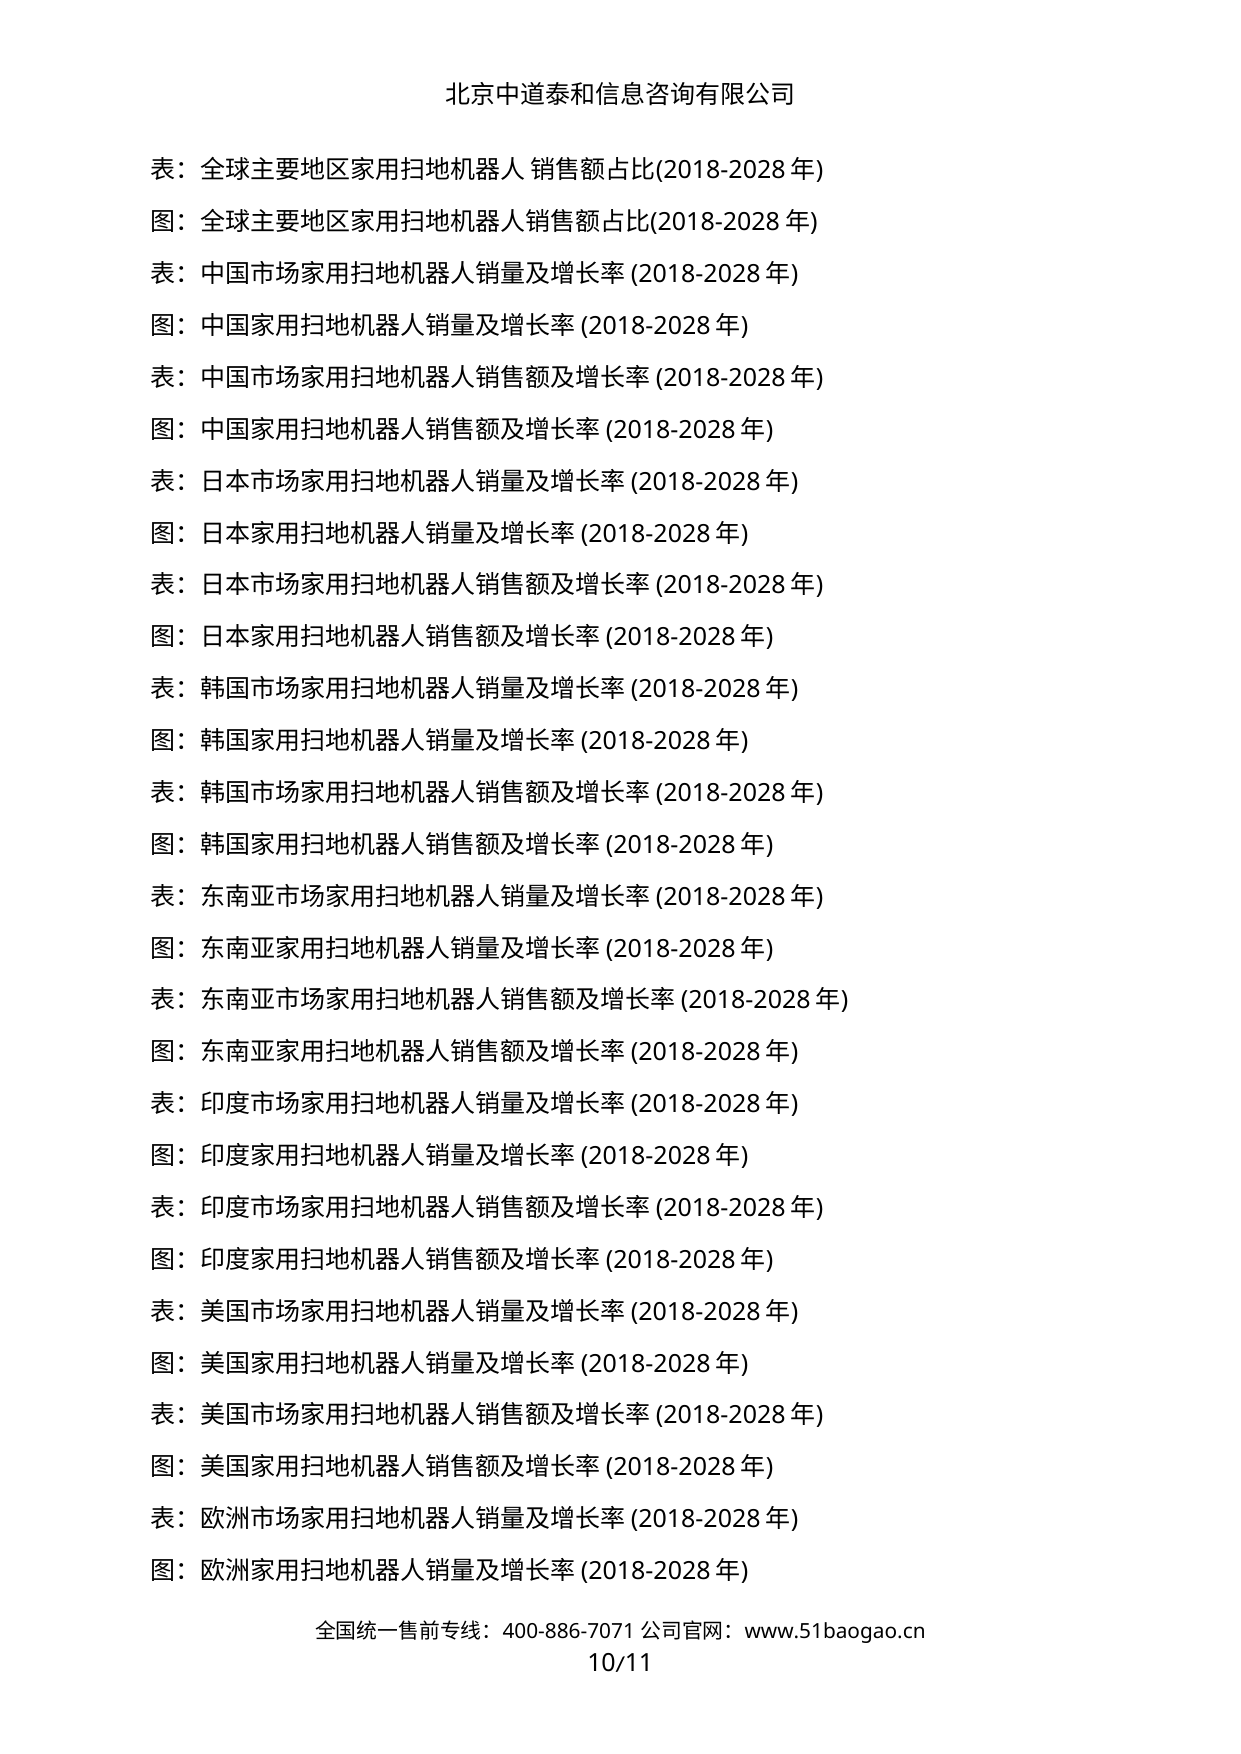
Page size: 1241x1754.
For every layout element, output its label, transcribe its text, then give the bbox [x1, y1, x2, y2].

text 图：韩国家用扫地机器人销量及增长率 (2018-2028年) [150, 721, 1090, 757]
text 图：日本家用扫地机器人销量及增长率 (2018-2028年) [150, 513, 1090, 549]
text 表：欧洲市场家用扫地机器人销量及增长率 (2018-2028年) [150, 1499, 1090, 1535]
text 图：印度家用扫地机器人销量及增长率 (2018-2028年) [150, 1136, 1090, 1172]
text 表：全球主要地区家用扫地机器人 销售额占比(2018-2028年) [150, 150, 1090, 186]
text 图：印度家用扫地机器人销售额及增长率 (2018-2028年) [150, 1239, 1090, 1276]
text 图：日本家用扫地机器人销售额及增长率 (2018-2028年) [150, 617, 1090, 653]
text 图：中国家用扫地机器人销量及增长率 (2018-2028年) [150, 306, 1090, 342]
text 表：东南亚市场家用扫地机器人销量及增长率 (2018-2028年) [150, 876, 1090, 912]
text 图：欧洲家用扫地机器人销量及增长率 (2018-2028年) [150, 1551, 1090, 1587]
text 图：东南亚家用扫地机器人销量及增长率 (2018-2028年) [150, 928, 1090, 964]
text 表：日本市场家用扫地机器人销量及增长率 (2018-2028年) [150, 461, 1090, 497]
text 表：美国市场家用扫地机器人销量及增长率 (2018-2028年) [150, 1291, 1090, 1327]
text 表：中国市场家用扫地机器人销量及增长率 (2018-2028年) [150, 254, 1090, 290]
text 图：中国家用扫地机器人销售额及增长率 (2018-2028年) [150, 409, 1090, 446]
text 图：全球主要地区家用扫地机器人销售额占比(2018-2028年) [150, 202, 1090, 238]
text 表：日本市场家用扫地机器人销售额及增长率 (2018-2028年) [150, 565, 1090, 601]
text 图：美国家用扫地机器人销售额及增长率 (2018-2028年) [150, 1447, 1090, 1483]
text 图：美国家用扫地机器人销量及增长率 (2018-2028年) [150, 1343, 1090, 1379]
text 表：韩国市场家用扫地机器人销售额及增长率 (2018-2028年) [150, 772, 1090, 809]
text 表：印度市场家用扫地机器人销量及增长率 (2018-2028年) [150, 1084, 1090, 1120]
text 表：韩国市场家用扫地机器人销量及增长率 (2018-2028年) [150, 669, 1090, 705]
text 表：美国市场家用扫地机器人销售额及增长率 (2018-2028年) [150, 1395, 1090, 1431]
text 图：韩国家用扫地机器人销售额及增长率 (2018-2028年) [150, 824, 1090, 861]
text 表：中国市场家用扫地机器人销售额及增长率 (2018-2028年) [150, 357, 1090, 394]
text 表：东南亚市场家用扫地机器人销售额及增长率 (2018-2028年) [150, 980, 1090, 1016]
text 图：东南亚家用扫地机器人销售额及增长率 (2018-2028年) [150, 1032, 1090, 1068]
text 表：印度市场家用扫地机器人销售额及增长率 (2018-2028年) [150, 1187, 1090, 1224]
